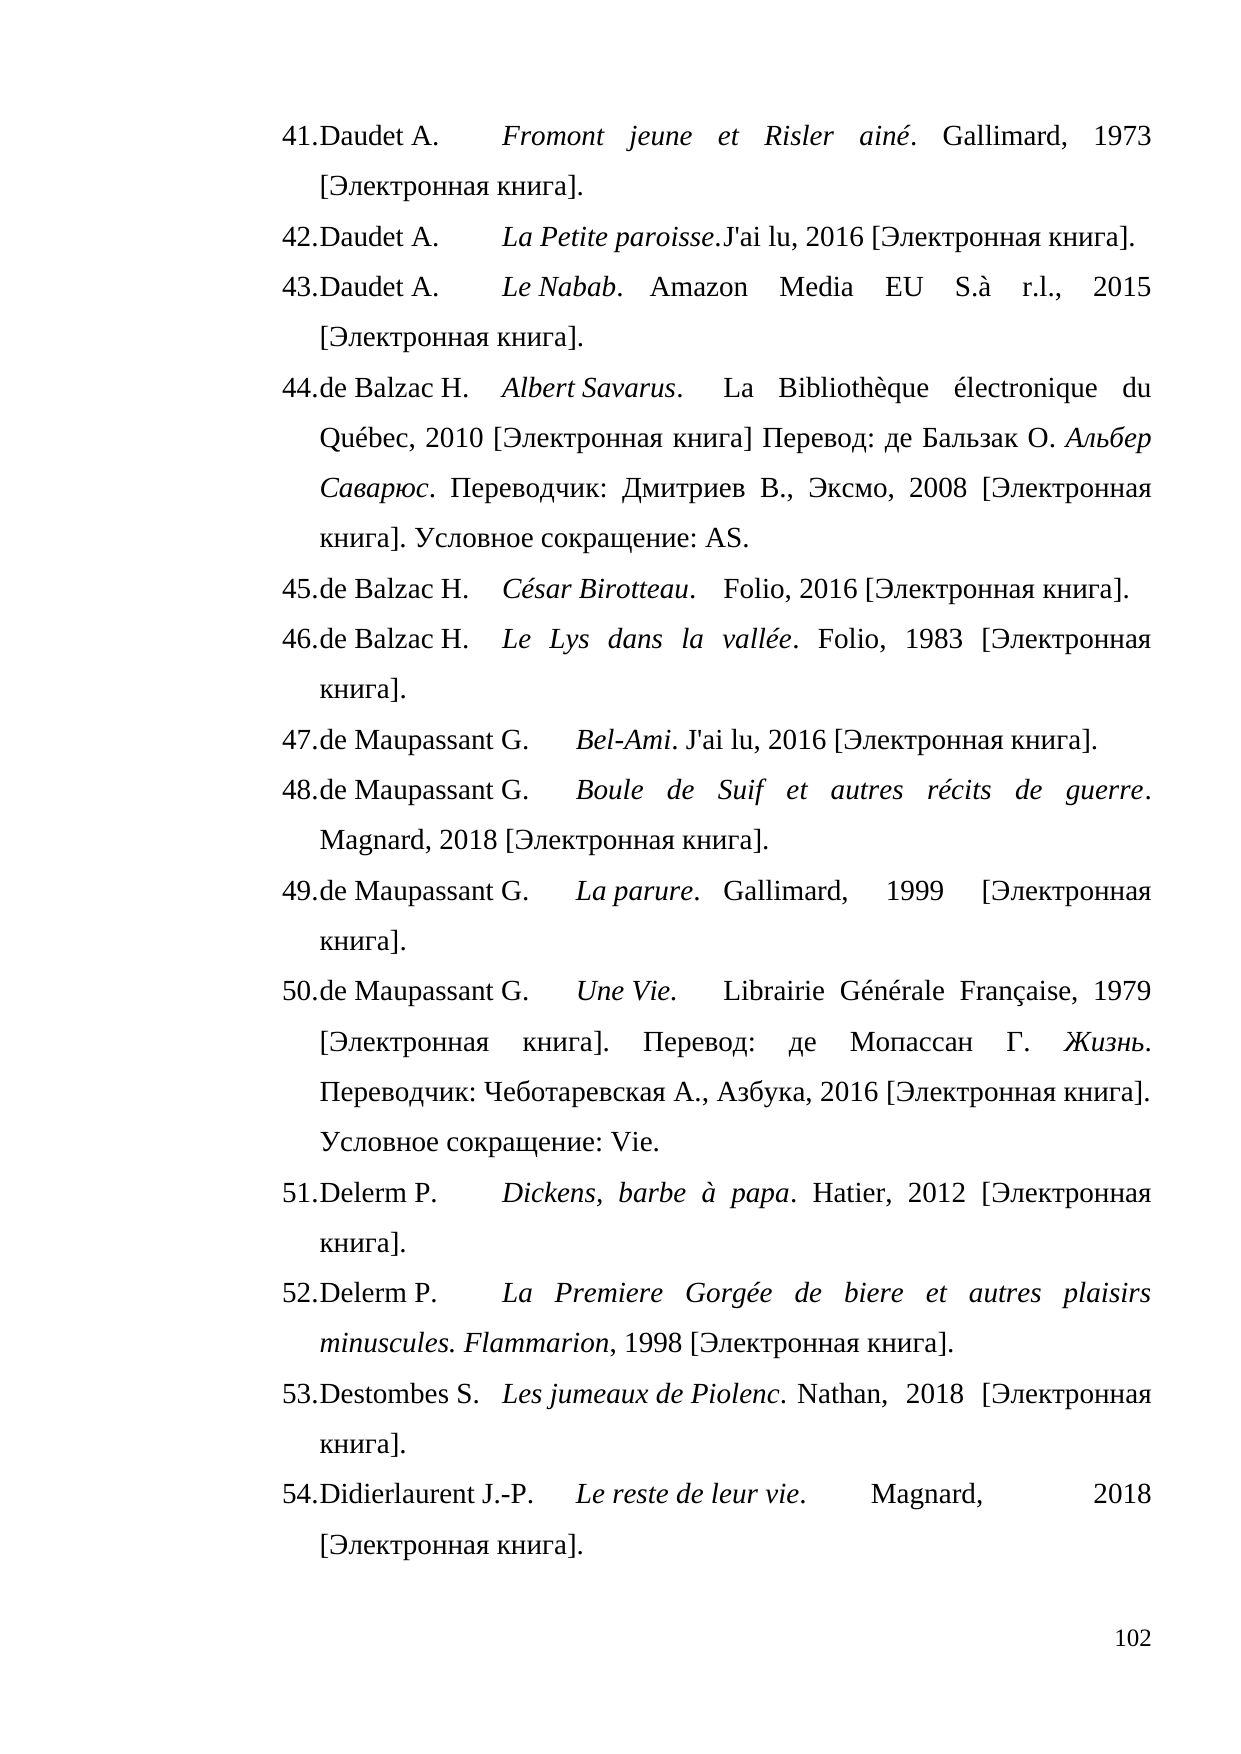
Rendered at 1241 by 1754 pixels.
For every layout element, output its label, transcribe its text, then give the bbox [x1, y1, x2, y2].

list de Balzac H. Le Lys dans la vallée. Folio, 1983 [Электронная книга]. [282, 621, 1152, 705]
list Daudet A. Fromont jeune et Risler ainé. Gallimard, 1973 [Электронная книга]. [282, 118, 1152, 202]
list Delerm P. Dickens, barbe à papa. Hatier, 2012 [Электронная книга]. [282, 1175, 1152, 1258]
list de Maupassant G. La parure. Gallimard, 1999 [Электронная книга]. [282, 873, 1152, 957]
list de Maupassant G. Une Vie. Librairie Générale Française, 1979 [Электронная книга]. Перевод: де Мопассан Г. Жизнь. Переводчик: Чеботаревская А., Азбука, 2016 [Электронная книга]. Условное сокращение: Vie. [282, 973, 1152, 1158]
list Daudet A. La Petite paroisse. J'ai lu, 2016 [Электронная книга]. [282, 219, 1152, 252]
list Delerm P. La Premiere Gorgée de biere et autres plaisirs minuscules. Flammarion, 1998 [Электронная книга]. [282, 1275, 1152, 1359]
list Destombes S. Les jumeaux de Piolenc. Nathan, 2018 [Электронная книга]. [282, 1376, 1152, 1460]
list de Balzac H. César Birotteau. Folio, 2016 [Электронная книга]. [282, 571, 1152, 604]
list de Maupassant G. Boule de Suif et autres récits de guerre. Magnard, 2018 [Электронная книга]. [282, 772, 1152, 856]
list de Balzac H. Albert Savarus. La Bibliothèque électronique du Québec, 2010 [Электронная книга] Перевод: де Бальзак О. Альбер Саварюс. Переводчик: Дмитриев В., Эксмо, 2008 [Электронная книга]. Условное сокращение: AS. [282, 370, 1152, 554]
list Didierlaurent J.-P. Le reste de leur vie. Magnard, 2018 [Электронная книга]. [282, 1477, 1152, 1560]
list Daudet A. Le Nabab. Amazon Media EU S.à r.l., 2015 [Электронная книга]. [282, 269, 1152, 353]
list de Maupassant G. Bel-Ami. J'ai lu, 2016 [Электронная книга]. [282, 722, 1152, 755]
